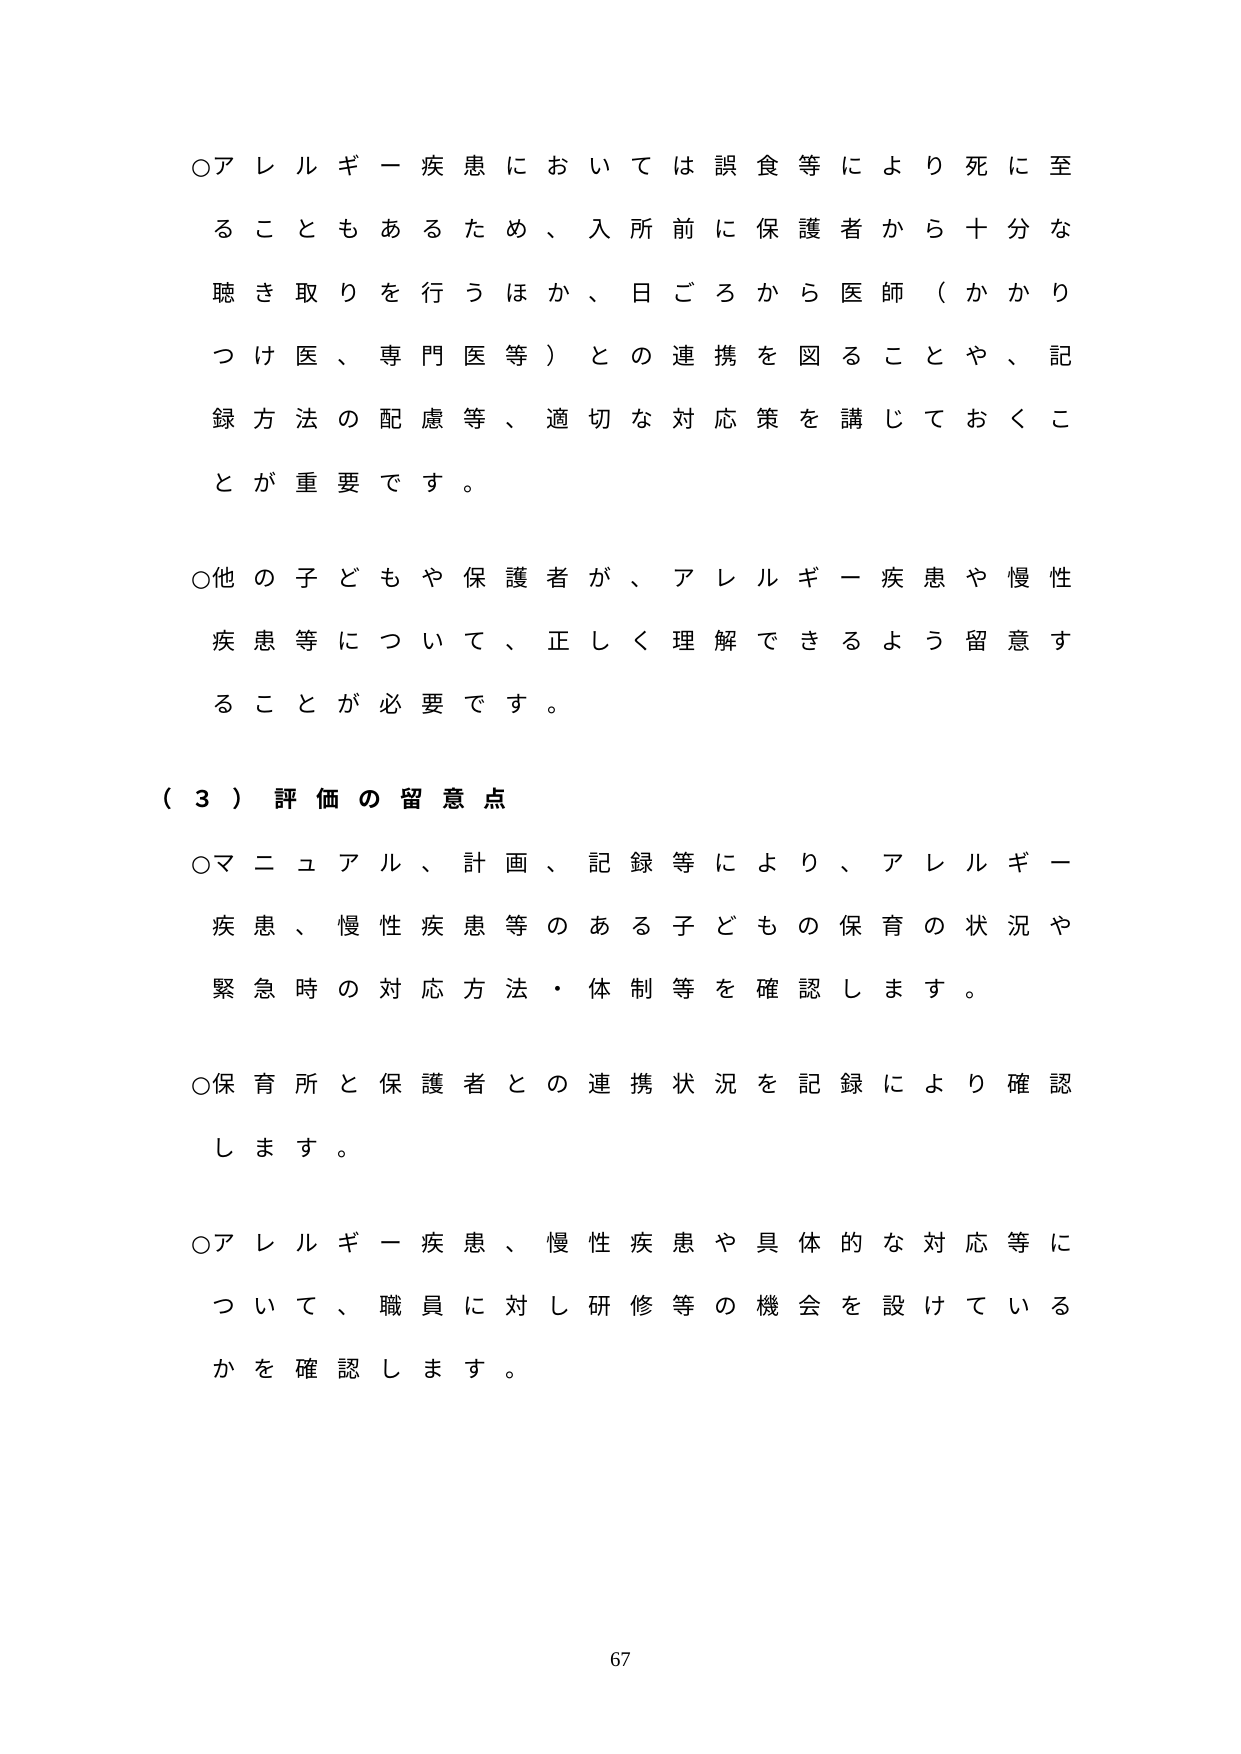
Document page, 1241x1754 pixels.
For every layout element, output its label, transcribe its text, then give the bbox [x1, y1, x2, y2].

text ○他の子どもや保護者が、アレルギー疾患や慢性疾患等について、正しく理解できるよう留意することが必要です。 [170, 544, 1091, 734]
text ○アレルギー疾患においては誤食等により死に至ることもあるため、入所前に保護者から十分な聴き取りを行うほか、日ごろから医師（かかりつけ医、専門医等）との連携を図ることや、記録方法の配慮等、適切な対応策を講じておくことが重要です。 [170, 133, 1091, 513]
text ○アレルギー疾患、慢性疾患や具体的な対応等について、職員に対し研修等の機会を設けているかを確認します。 [175, 1209, 1091, 1399]
text （３）評価の留意点 [149, 766, 1091, 829]
text ○保育所と保護者との連携状況を記録により確認します。 [175, 1051, 1091, 1178]
text ○マニュアル、計画、記録等により、アレルギー疾患、慢性疾患等のある子どもの保育の状況や緊急時の対応方法・体制等を確認します。 [175, 829, 1091, 1019]
